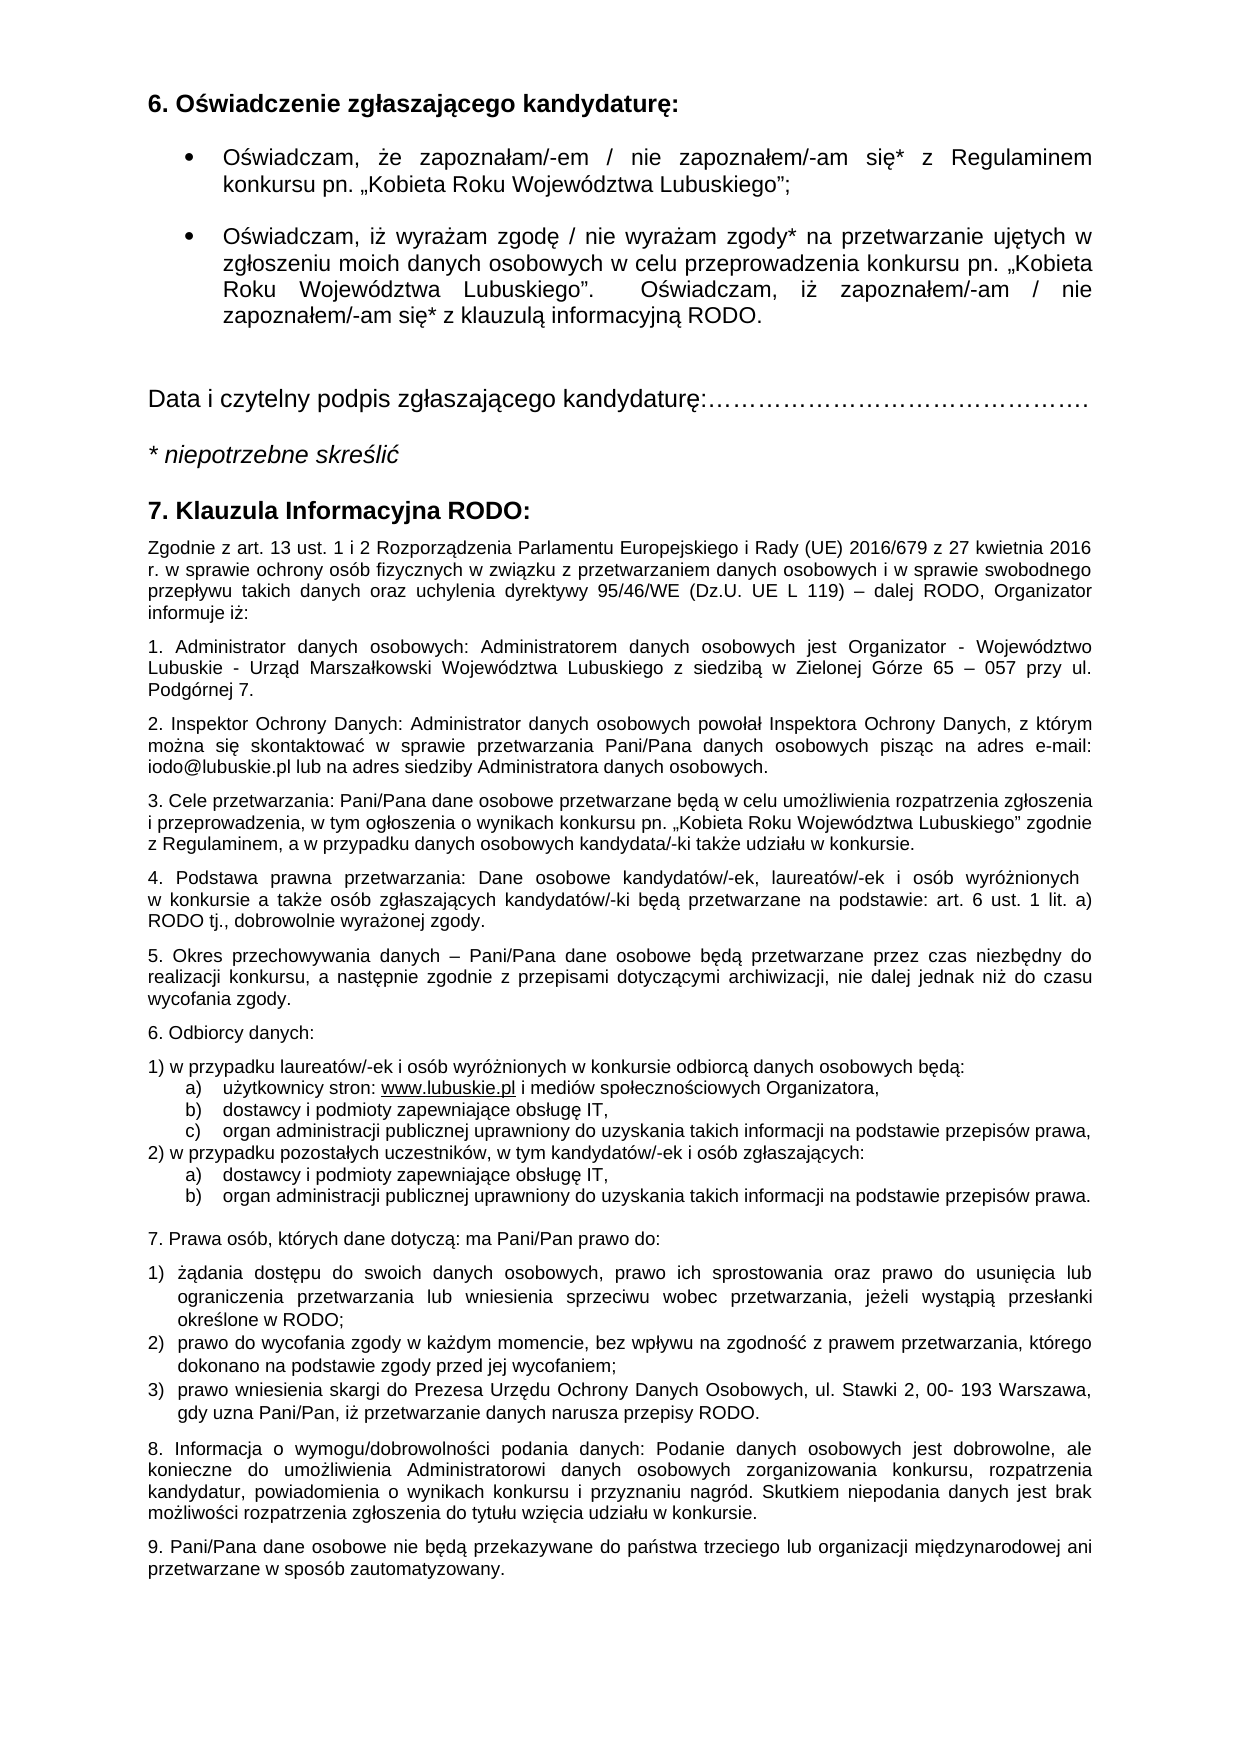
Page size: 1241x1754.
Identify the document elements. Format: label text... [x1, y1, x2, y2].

text 7. Klauzula Informacyjna RODO: [148, 496, 1093, 524]
text Zgodnie z art. 13 ust. 1 i 2 Rozporządzenia Parlamentu Europejskiego i Rady (UE) 2016/679 z 27 kwietnia 2016 r. w sprawie ochrony osób fizycznych w związku z przetwarzaniem danych osobowych i w sprawie swobodnego przepływu takich danych oraz uchylenia dyrektywy 95/46/WE (Dz.U. UE L 119) – dalej RODO, Organizator informuje iż: [148, 537, 1093, 623]
text Data i czytelny podpis zgłaszającego kandydaturę:………………………………………. [148, 384, 1093, 413]
list użytkownicy stron: www.lubuskie.pl i mediów społecznościowych Organizatora, [185, 1077, 1093, 1099]
text 8. Informacja o wymogu/dobrowolności podania danych: Podanie danych osobowych jest dobrowolne, ale konieczne do umożliwienia Administratorowi danych osobowych zorganizowania konkursu, rozpatrzenia kandydatur, powiadomienia o wynikach konkursu i przyznaniu nagród. Skutkiem niepodania danych jest brak możliwości rozpatrzenia zgłoszenia do tytułu wzięcia udziału w konkursie. [148, 1437, 1093, 1523]
text 3. Cele przetwarzania: Pani/Pana dane osobowe przetwarzane będą w celu umożliwienia rozpatrzenia zgłoszenia i przeprowadzenia, w tym ogłoszenia o wynikach konkursu pn. „Kobieta Roku Województwa Lubuskiego” zgodnie z Regulaminem, a w przypadku danych osobowych kandydata/-ki także udziału w konkursie. [148, 790, 1093, 855]
list Oświadczam, że zapoznałam/-em / nie zapoznałem/-am się* z Regulaminem konkursu pn. „Kobieta Roku Województwa Lubuskiego”; [185, 144, 1093, 197]
list prawo do wycofania zgody w każdym momencie, bez wpływu na zgodność z prawem przetwarzania, którego dokonano na podstawie zgody przed jej wycofaniem; [148, 1332, 1093, 1377]
text 7. Prawa osób, których dane dotyczą: ma Pani/Pan prawo do: [148, 1228, 1093, 1250]
text 9. Pani/Pana dane osobowe nie będą przekazywane do państwa trzeciego lub organizacji międzynarodowej ani przetwarzane w sposób zautomatyzowany. [148, 1536, 1093, 1579]
text 2. Inspektor Ochrony Danych: Administrator danych osobowych powołał Inspektora Ochrony Danych, z którym można się skontaktować w sprawie przetwarzania Pani/Pana danych osobowych pisząc na adres e-mail: iodo@lubuskie.pl lub na adres siedziby Administratora danych osobowych. [148, 713, 1093, 777]
text 6. Oświadczenie zgłaszającego kandydaturę: [148, 89, 1093, 117]
text 1) w przypadku laureatów/-ek i osób wyróżnionych w konkursie odbiorcą danych osobowych będą: [148, 1056, 1093, 1077]
text 1. Administrator danych osobowych: Administratorem danych osobowych jest Organizator - Województwo Lubuskie - Urząd Marszałkowski Województwa Lubuskiego z siedzibą w Zielonej Górze 65 – 057 przy ul. Podgórnej 7. [148, 636, 1093, 700]
list dostawcy i podmioty zapewniające obsługę IT, [185, 1163, 1093, 1185]
list Oświadczam, iż wyrażam zgodę / nie wyrażam zgody* na przetwarzanie ujętych w zgłoszeniu moich danych osobowych w celu przeprowadzenia konkursu pn. „Kobieta Roku Województwa Lubuskiego”. Oświadczam, iż zapoznałem/-am / nie zapoznałem/-am się* z klauzulą informacyjną RODO. [185, 223, 1093, 329]
text 6. Odbiorcy danych: [148, 1022, 1093, 1043]
text 2) w przypadku pozostałych uczestników, w tym kandydatów/-ek i osób zgłaszających: [148, 1142, 1093, 1163]
text * niepotrzebne skreślić [148, 440, 1093, 469]
text 5. Okres przechowywania danych – Pani/Pana dane osobowe będą przetwarzane przez czas niezbędny do realizacji konkursu, a następnie zgodnie z przepisami dotyczącymi archiwizacji, nie dalej jednak niż do czasu wycofania zgody. [148, 944, 1093, 1009]
list organ administracji publicznej uprawniony do uzyskania takich informacji na podstawie przepisów prawa. [185, 1185, 1093, 1207]
list żądania dostępu do swoich danych osobowych, prawo ich sprostowania oraz prawo do usunięcia lub ograniczenia przetwarzania lub wniesienia sprzeciwu wobec przetwarzania, jeżeli wystąpią przesłanki określone w RODO; [148, 1262, 1093, 1330]
list dostawcy i podmioty zapewniające obsługę IT, [185, 1099, 1093, 1120]
text 4. Podstawa prawna przetwarzania: Dane osobowe kandydatów/-ek, laureatów/-ek i osób wyróżnionych w konkursie a także osób zgłaszających kandydatów/-ki będą przetwarzane na podstawie: art. 6 ust. 1 lit. a) RODO tj., dobrowolnie wyrażonej zgody. [148, 867, 1093, 932]
list prawo wniesienia skargi do Prezesa Urzędu Ochrony Danych Osobowych, ul. Stawki 2, 00- 193 Warszawa, gdy uzna Pani/Pan, iż przetwarzanie danych narusza przepisy RODO. [148, 1378, 1093, 1423]
list organ administracji publicznej uprawniony do uzyskania takich informacji na podstawie przepisów prawa, [185, 1120, 1093, 1142]
